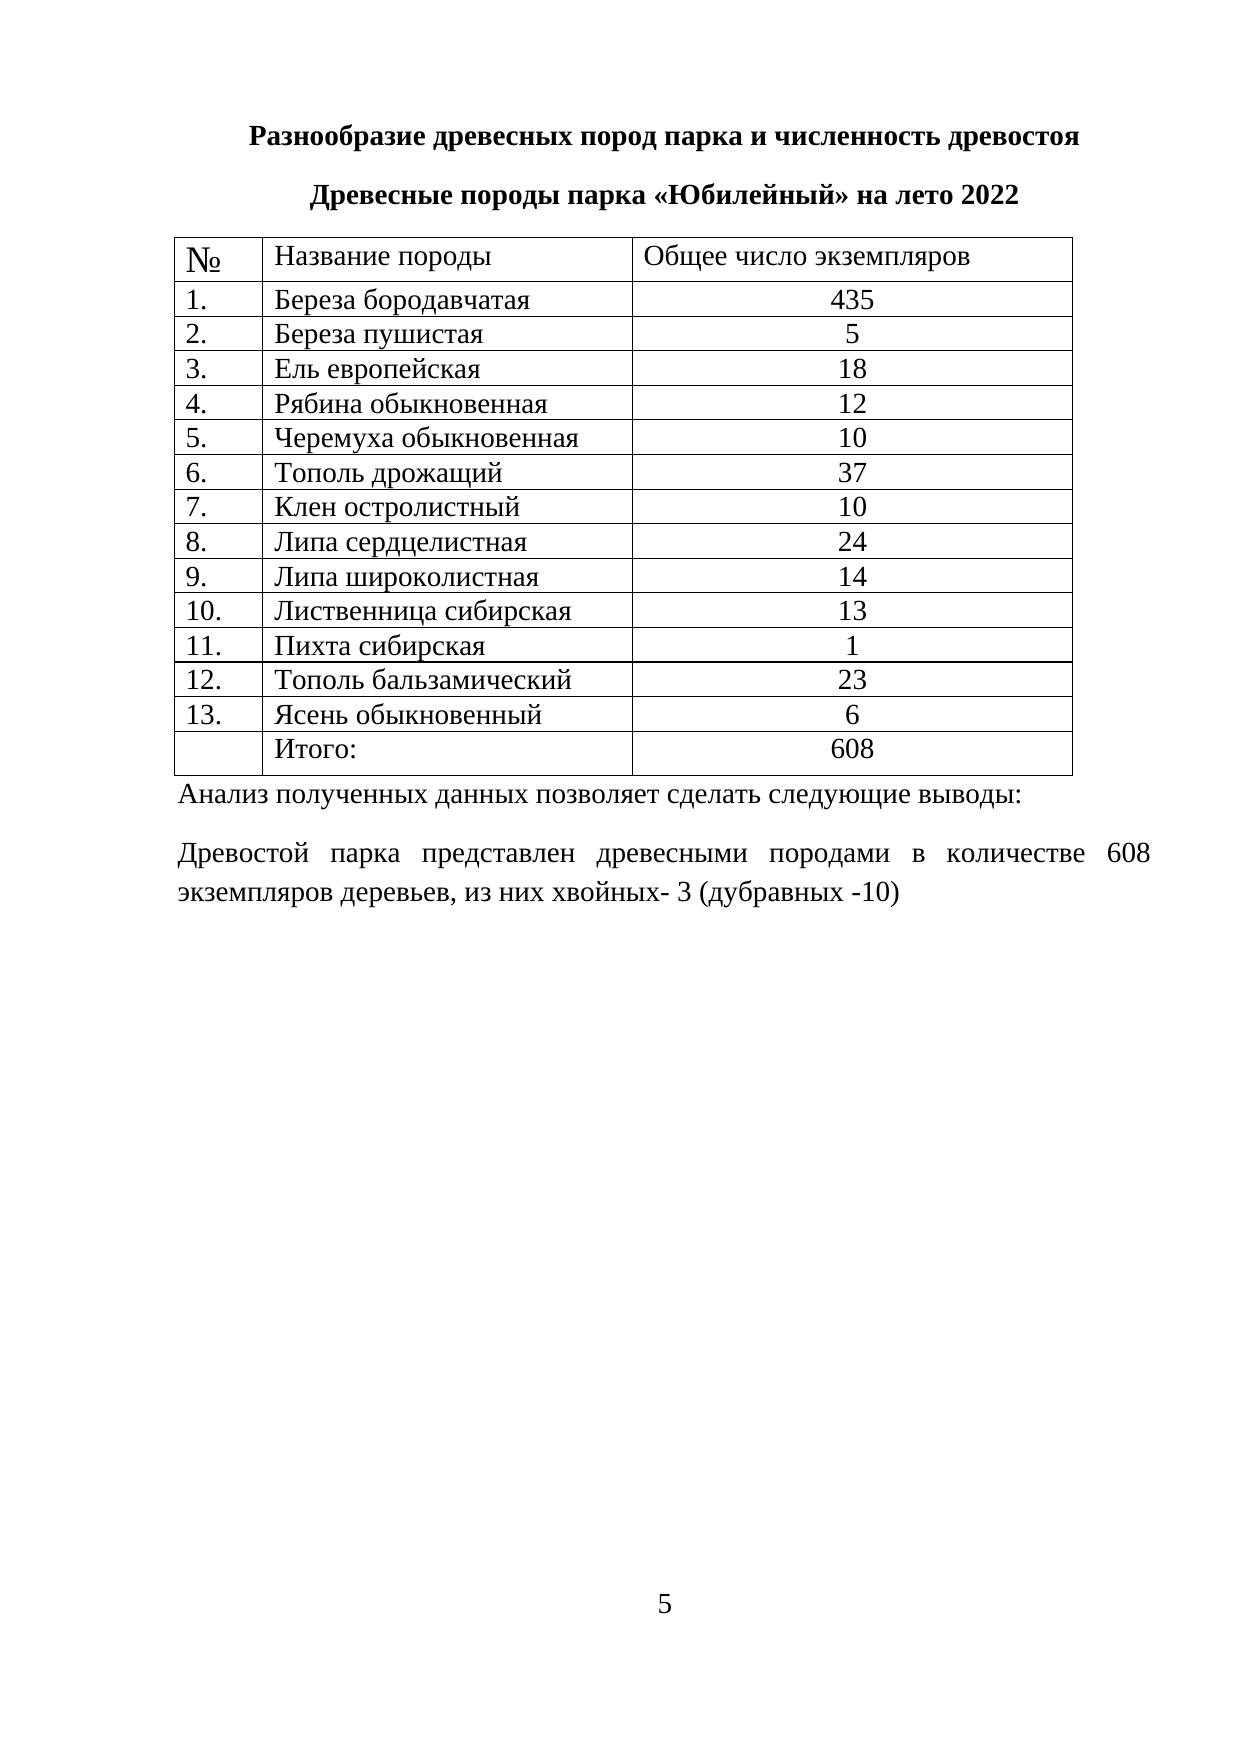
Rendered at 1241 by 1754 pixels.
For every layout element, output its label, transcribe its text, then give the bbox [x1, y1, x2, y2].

text Древесные породы парка «Юбилейный» на лето 2022 [177, 177, 1152, 211]
table_cell 9. [175, 559, 262, 592]
table_cell Липа широколистная [263, 559, 632, 592]
table_cell Лиственница сибирская [263, 593, 632, 627]
table_cell 8. [175, 524, 262, 558]
table_cell 5 [633, 317, 1072, 350]
table_cell 12 [633, 386, 1072, 419]
table_cell Черемуха обыкновенная [263, 420, 632, 454]
table_cell 24 [633, 524, 1072, 558]
table_cell 23 [633, 663, 1072, 696]
table_cell 3. [175, 351, 262, 385]
table_cell 10. [175, 593, 262, 627]
text Анализ полученных данных позволяет сделать следующие выводы: [177, 776, 1152, 809]
table_cell 13 [633, 593, 1072, 627]
table_cell 6. [175, 455, 262, 488]
table_cell 18 [633, 351, 1072, 385]
table_cell 12. [175, 663, 262, 696]
table_cell 7. [175, 490, 262, 523]
table_cell 11. [175, 628, 262, 661]
table_cell 1 [633, 628, 1072, 661]
table_cell 1. [175, 282, 262, 316]
table_cell 37 [633, 455, 1072, 488]
table_header Общее число экземпляров [633, 238, 1072, 281]
table_cell 13. [175, 697, 262, 731]
text Древостой парка представлен древесными породами в количестве 608 экземпляров деревьев, из них хвойных- 3 (дубравных -10) [177, 835, 1152, 907]
table_cell Липа сердцелистная [263, 524, 632, 558]
table_cell Ель европейская [263, 351, 632, 385]
table_cell 2. [175, 317, 262, 350]
table_cell 5. [175, 420, 262, 454]
table_cell 6 [633, 697, 1072, 731]
table_cell 14 [633, 559, 1072, 592]
table_header Название породы [263, 238, 632, 281]
table_cell [175, 732, 262, 775]
text Разнообразие древесных пород парка и численность древостоя [177, 118, 1152, 152]
table_cell Рябина обыкновенная [263, 386, 632, 419]
table_cell Ясень обыкновенный [263, 697, 632, 731]
table_cell 4. [175, 386, 262, 419]
table_cell 10 [633, 420, 1072, 454]
table_cell Тополь дрожащий [263, 455, 632, 488]
table_cell 435 [633, 282, 1072, 316]
table_cell Береза пушистая [263, 317, 632, 350]
table_cell Тополь бальзамический [263, 663, 632, 696]
table_cell Пихта сибирская [263, 628, 632, 661]
table_cell Итого: [263, 732, 632, 775]
table_cell Клен остролистный [263, 490, 632, 523]
table_cell Береза бородавчатая [263, 282, 632, 316]
table_cell 608 [633, 732, 1072, 775]
table_cell 10 [633, 490, 1072, 523]
table_header № [175, 238, 262, 281]
text 5 [177, 1586, 1152, 1620]
